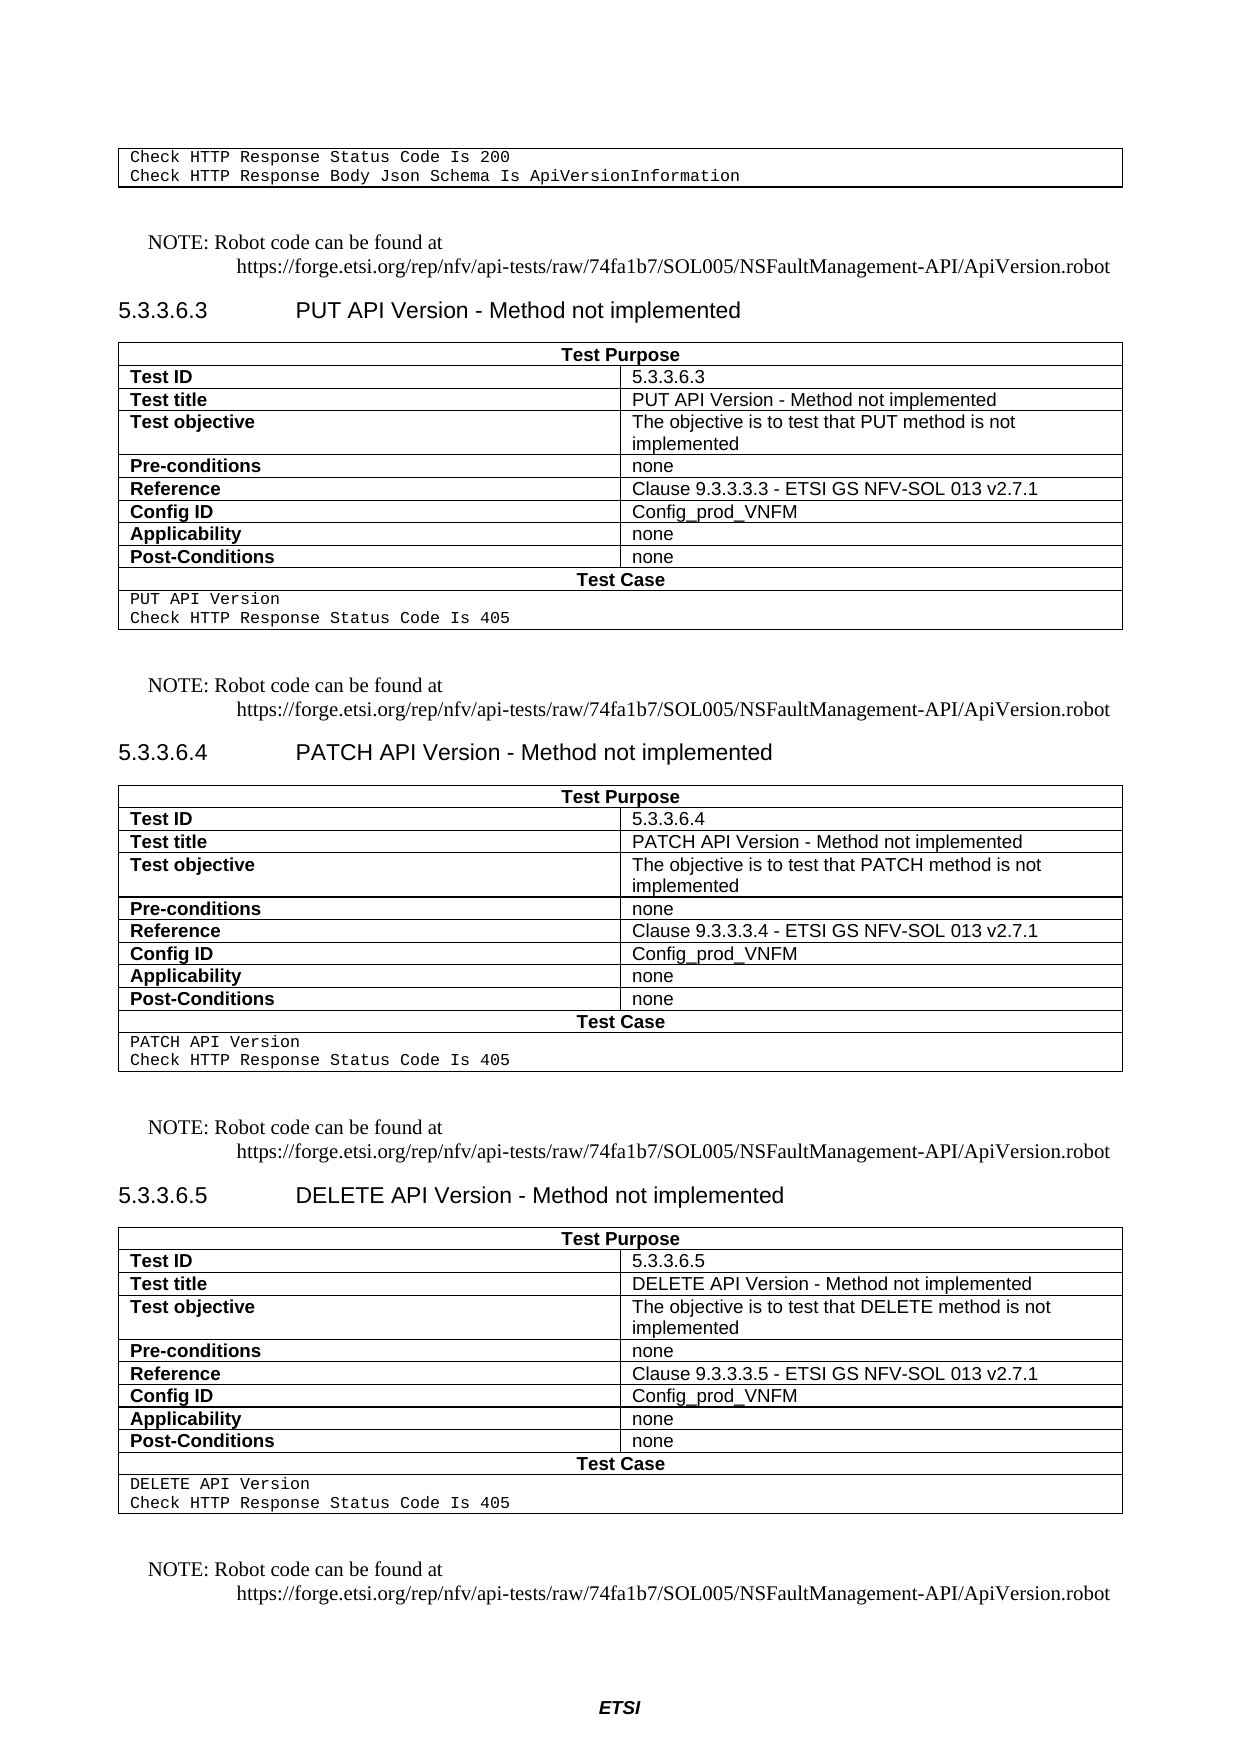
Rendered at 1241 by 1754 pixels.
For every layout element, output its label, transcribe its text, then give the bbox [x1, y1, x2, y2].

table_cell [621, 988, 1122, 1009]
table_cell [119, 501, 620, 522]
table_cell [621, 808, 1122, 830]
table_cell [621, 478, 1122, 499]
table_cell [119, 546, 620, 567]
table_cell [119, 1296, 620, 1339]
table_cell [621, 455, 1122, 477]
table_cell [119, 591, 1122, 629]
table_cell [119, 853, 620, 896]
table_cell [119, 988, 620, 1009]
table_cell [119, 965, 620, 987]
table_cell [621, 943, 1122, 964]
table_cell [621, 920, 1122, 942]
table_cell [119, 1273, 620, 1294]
text NOTE: Robot code can be found at https://forge.etsi.org/rep/nfv/api-tests/raw/74fa1b7/SOL005/NSFaultManagement-API/ApiVersion.robot [148, 1115, 1122, 1163]
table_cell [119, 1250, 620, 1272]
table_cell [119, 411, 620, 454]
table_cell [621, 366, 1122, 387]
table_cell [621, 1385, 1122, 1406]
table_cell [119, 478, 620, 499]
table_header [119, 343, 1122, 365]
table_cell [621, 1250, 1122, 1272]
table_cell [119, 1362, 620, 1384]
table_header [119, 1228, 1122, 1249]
subtitle 5.3.3.6.5 DELETE API Version - Method not implemented [118, 1182, 1122, 1208]
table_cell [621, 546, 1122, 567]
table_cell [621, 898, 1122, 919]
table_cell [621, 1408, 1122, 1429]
subtitle 5.3.3.6.4 PATCH API Version - Method not implemented [118, 739, 1122, 766]
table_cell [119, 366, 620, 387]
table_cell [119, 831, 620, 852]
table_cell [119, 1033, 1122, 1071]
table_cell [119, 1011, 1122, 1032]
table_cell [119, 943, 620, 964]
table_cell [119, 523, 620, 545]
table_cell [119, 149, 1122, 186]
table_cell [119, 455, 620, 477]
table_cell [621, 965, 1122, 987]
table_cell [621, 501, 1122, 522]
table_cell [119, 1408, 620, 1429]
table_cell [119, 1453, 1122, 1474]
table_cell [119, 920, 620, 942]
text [148, 230, 1122, 278]
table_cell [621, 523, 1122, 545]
text NOTE: Robot code can be found at https://forge.etsi.org/rep/nfv/api-tests/raw/74fa1b7/SOL005/NSFaultManagement-API/ApiVersion.robot [148, 1557, 1122, 1605]
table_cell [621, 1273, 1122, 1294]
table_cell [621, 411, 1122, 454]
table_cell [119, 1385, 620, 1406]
subtitle 5.3.3.6.3 PUT API Version - Method not implemented [118, 297, 1122, 323]
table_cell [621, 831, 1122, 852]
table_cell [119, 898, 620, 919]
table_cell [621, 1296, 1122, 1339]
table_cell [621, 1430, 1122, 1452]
text NOTE: Robot code can be found at https://forge.etsi.org/rep/nfv/api-tests/raw/74fa1b7/SOL005/NSFaultManagement-API/ApiVersion.robot [148, 672, 1122, 721]
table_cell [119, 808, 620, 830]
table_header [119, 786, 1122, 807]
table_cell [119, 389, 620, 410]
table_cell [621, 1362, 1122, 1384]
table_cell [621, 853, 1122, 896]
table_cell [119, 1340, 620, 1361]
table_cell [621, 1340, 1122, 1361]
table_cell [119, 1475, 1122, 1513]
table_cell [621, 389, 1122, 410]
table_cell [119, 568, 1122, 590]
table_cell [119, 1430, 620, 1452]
